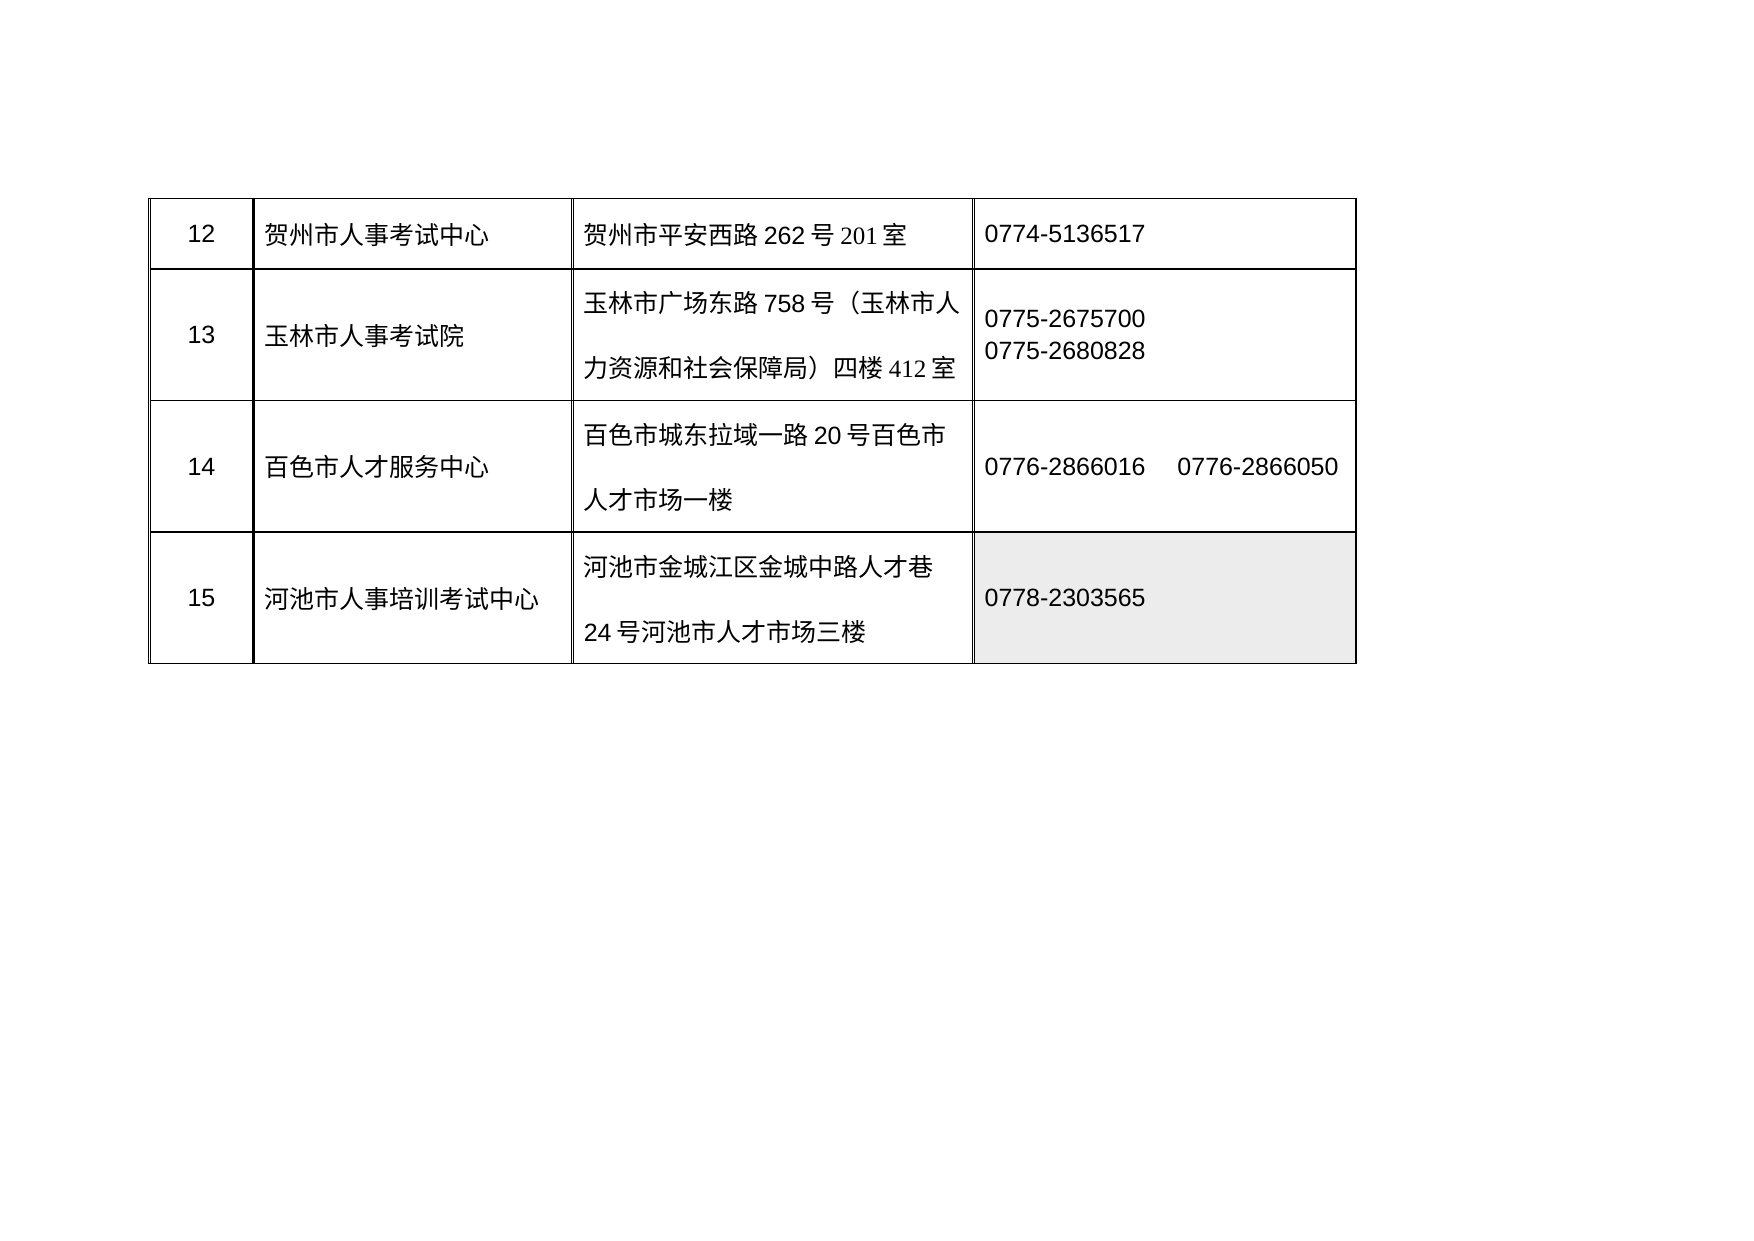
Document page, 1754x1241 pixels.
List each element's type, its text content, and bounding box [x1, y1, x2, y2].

table_cell 0776-2866016 0776-2866050 [975, 401, 1355, 531]
table_cell 贺州市平安西路262号201室 [574, 199, 972, 268]
table_cell 12 [151, 199, 252, 268]
table_cell 百色市人才服务中心 [255, 401, 571, 531]
table_cell 玉林市广场东路758号（玉林市人力资源和社会保障局）四楼412室 [574, 270, 972, 399]
table_cell 0774-5136517 [975, 199, 1355, 268]
table_cell 百色市城东拉域一路20号百色市人才市场一楼 [574, 401, 972, 531]
table_cell 15 [151, 533, 252, 663]
table_cell 贺州市人事考试中心 [255, 199, 571, 268]
table_cell 0775-2675700 0775-2680828 [975, 270, 1355, 399]
table_cell 0778-2303565 [975, 533, 1355, 663]
table_cell 河池市金城江区金城中路人才巷24号河池市人才市场三楼 [574, 533, 972, 663]
table_cell 13 [151, 270, 252, 399]
table_cell 玉林市人事考试院 [255, 270, 571, 399]
table_cell 河池市人事培训考试中心 [255, 533, 571, 663]
table_cell 14 [151, 401, 252, 531]
